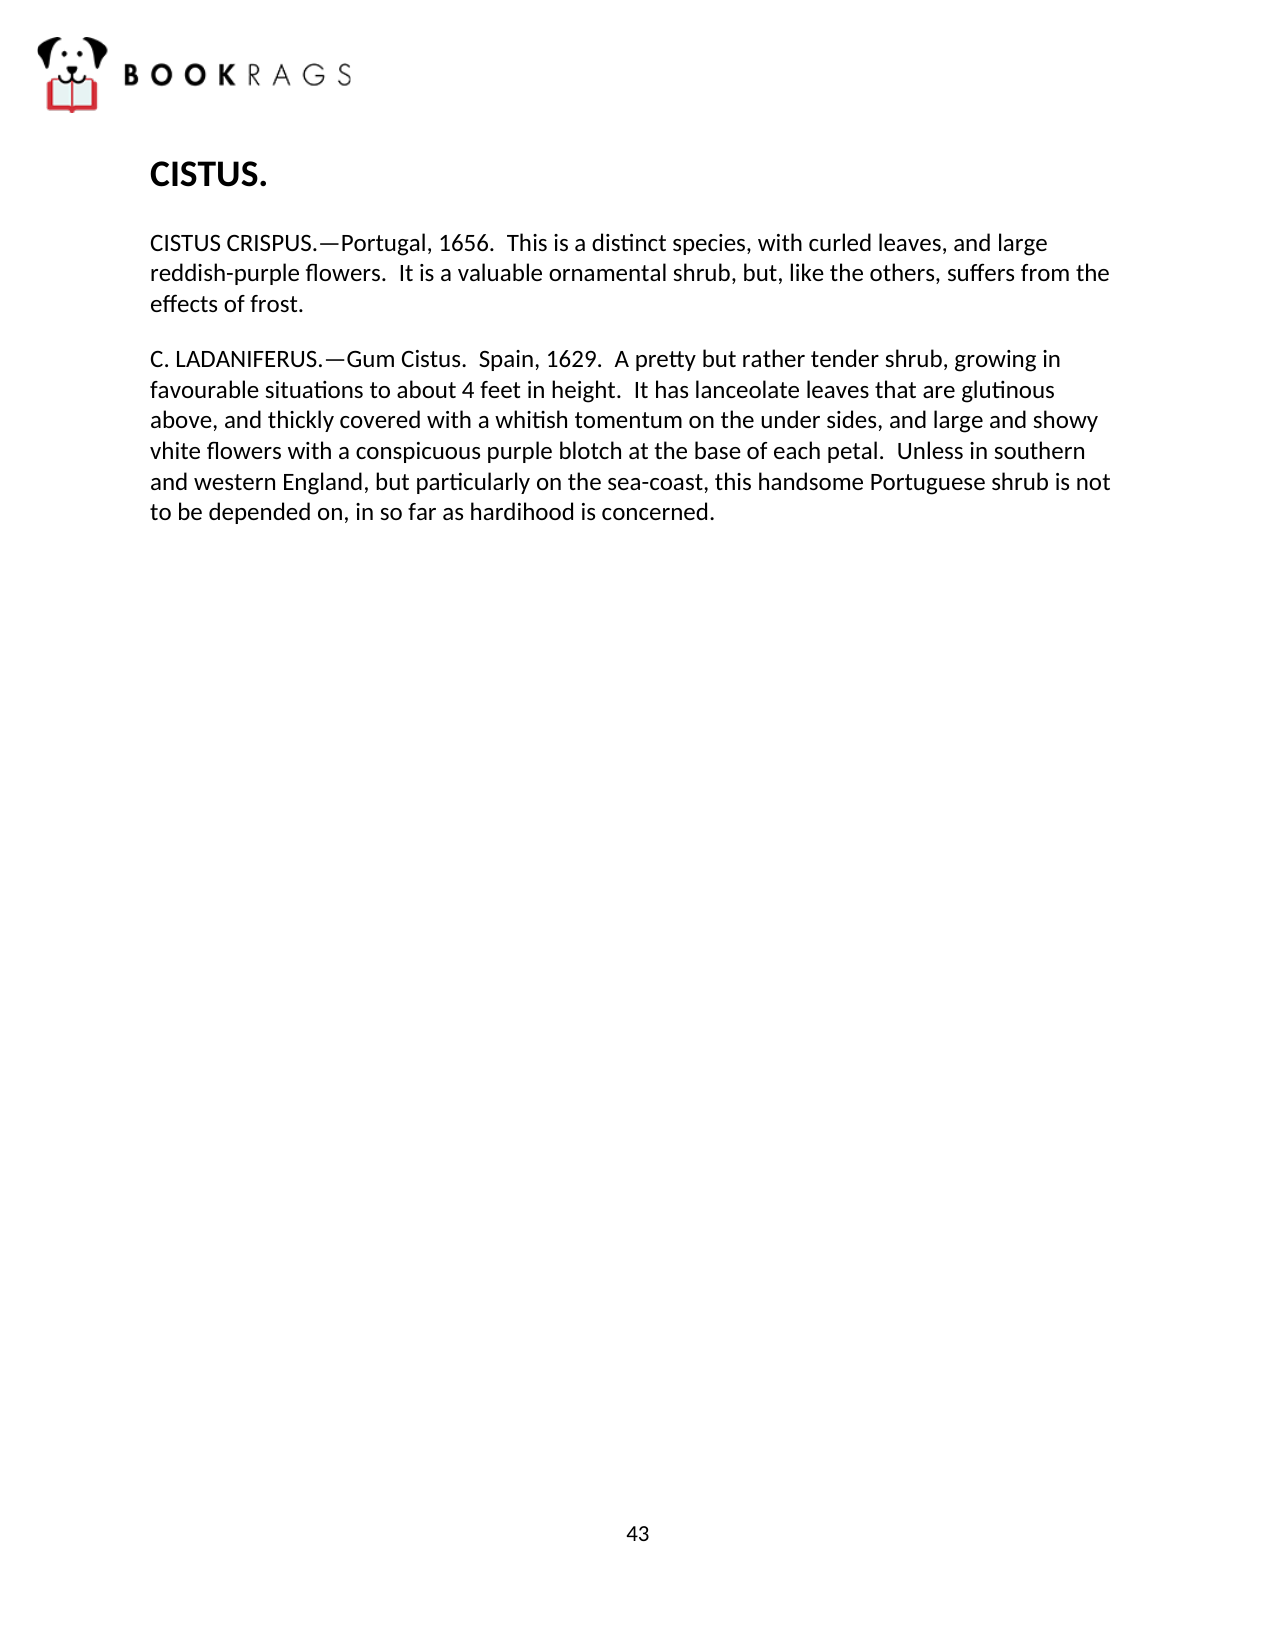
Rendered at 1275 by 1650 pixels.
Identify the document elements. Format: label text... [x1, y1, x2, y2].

picture [37, 37, 351, 113]
text CISTUS CRISPUS.—­Portugal, 1656. This is a distinct species, with curled leaves, and large reddish-purple flowers. It is a valuable ornamental shrub, but, like the others, suffers from the effects of frost. [150, 227, 1125, 318]
text CISTUS. [150, 150, 1125, 196]
text C. LADANIFERUS.—­Gum Cistus. Spain, 1629. A pretty but rather tender shrub, growing in favourable situations to about 4 feet in height. It has lanceolate leaves that are glutinous above, and thickly covered with a whitish tomentum on the under sides, and large and showy vhite flowers with a conspicuous purple blotch at the base of each petal. Unless in southern and western England, but particularly on the sea-coast, this handsome Portuguese shrub is not to be depended on, in so far as hardihood is concerned. [150, 343, 1125, 527]
